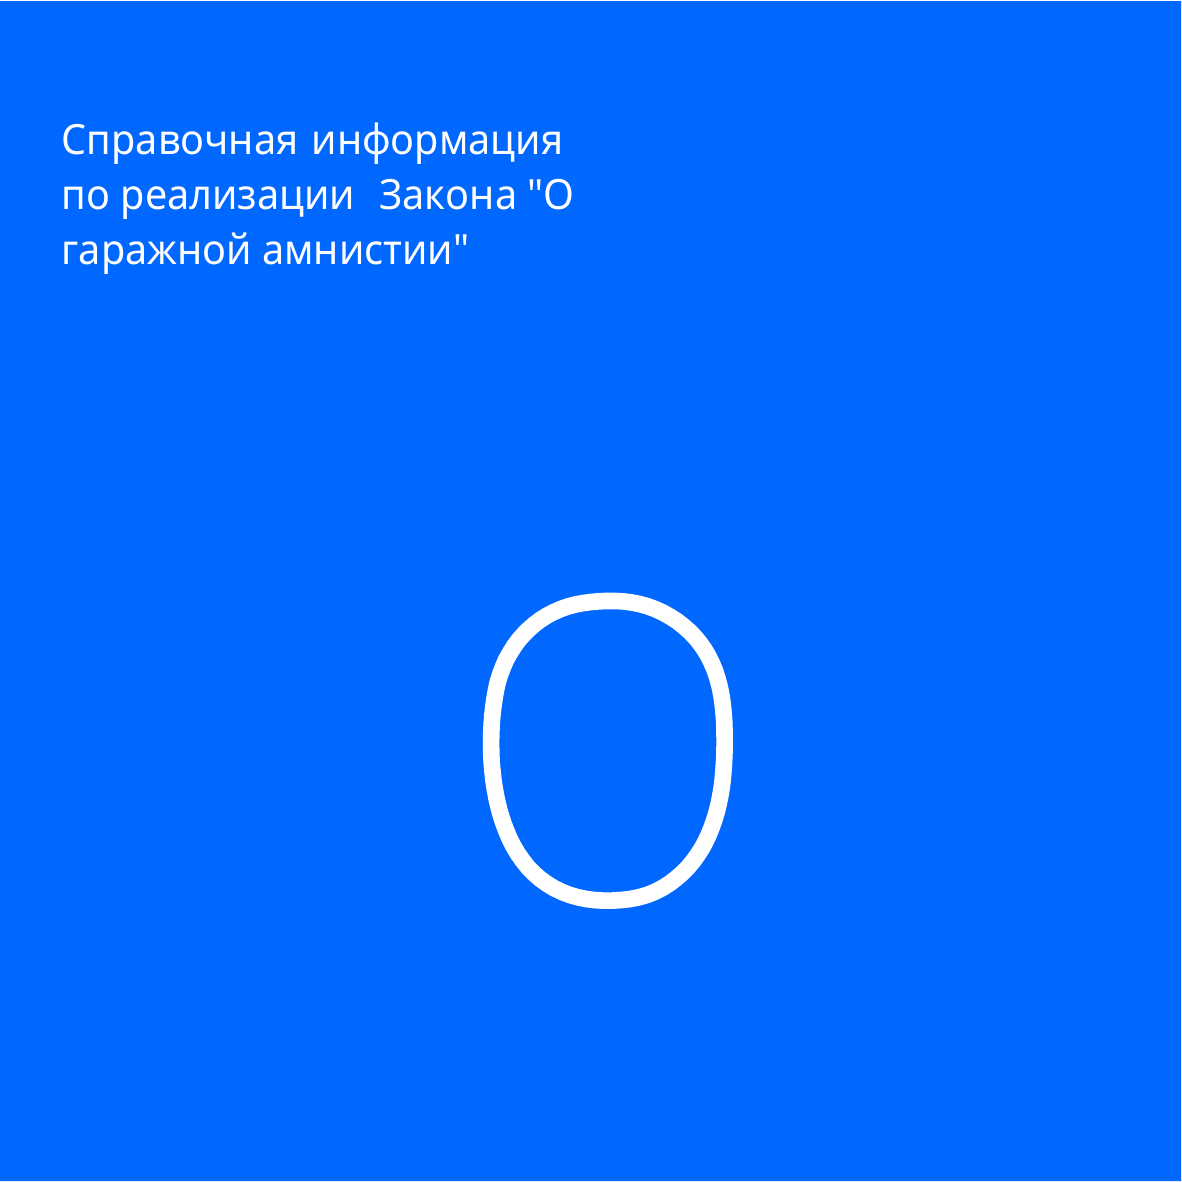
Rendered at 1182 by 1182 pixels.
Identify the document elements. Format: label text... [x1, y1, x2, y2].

subtitle Справочная информация по реализации Закона "О гаражной амнистии" [62, 110, 587, 277]
